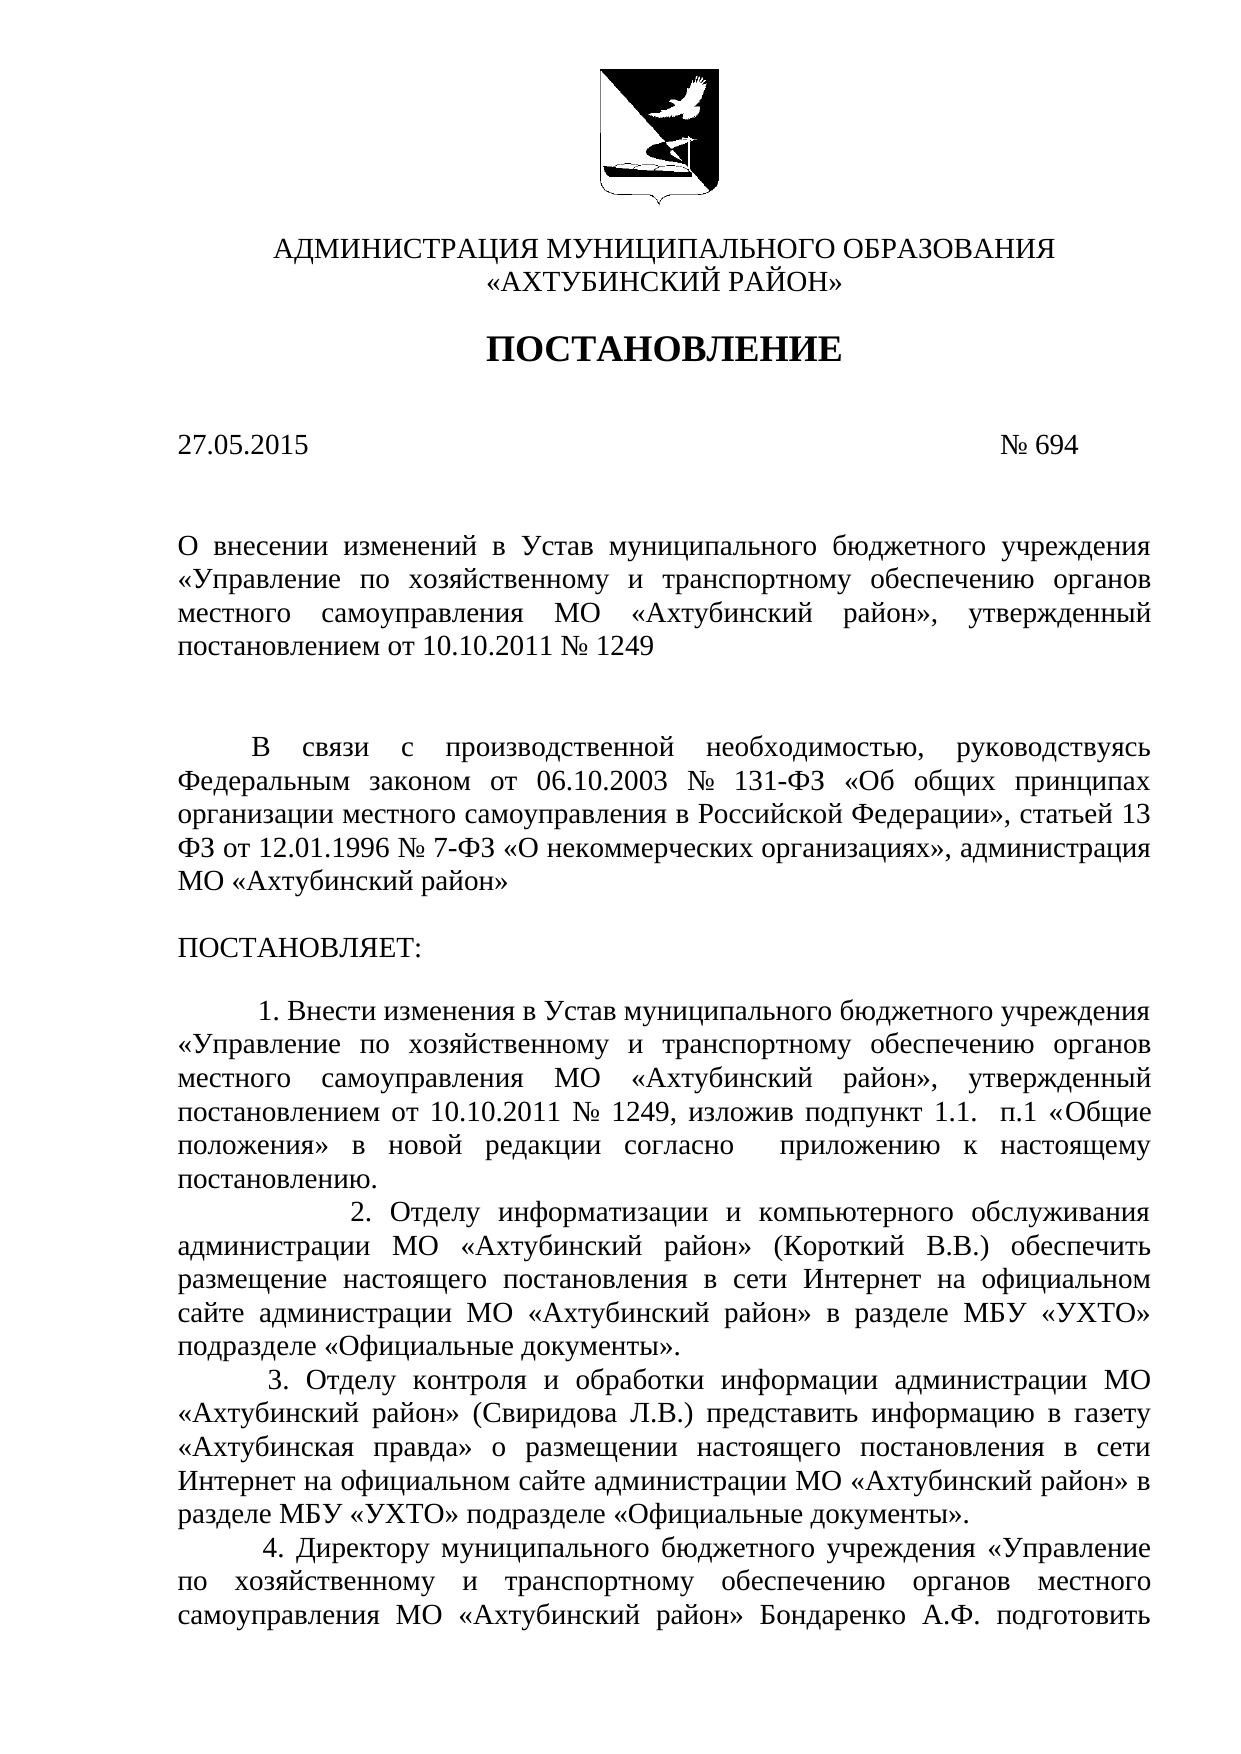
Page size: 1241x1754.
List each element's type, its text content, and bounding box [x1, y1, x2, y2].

text 3. Отделу контроля и обработки информации администрации МО «Ахтубинский район» (Свиридова Л.В.) представить информацию в газету «Ахтубинская правда» о размещении настоящего постановления в сети Интернет на официальном сайте администрации МО «Ахтубинский район» в разделе МБУ «УХТО» подразделе «Официальные документы». [177, 1362, 1152, 1530]
title ПОСТАНОВЛЕНИЕ [177, 327, 1152, 370]
text В связи с производственной необходимостью, руководствуясь Федеральным законом от 06.10.2003 № 131-ФЗ «Об общих принципах организации местного самоуправления в Российской Федерации», статьей 13 ФЗ от 12.01.1996 № 7-ФЗ «О некоммерческих организациях», администрация МО «Ахтубинский район» [177, 729, 1152, 897]
picture [598, 69, 737, 206]
text О внесении изменений в Устав муниципального бюджетного учреждения «Управление по хозяйственному и транспортному обеспечению органов местного самоуправления МО «Ахтубинский район», утвержденный постановлением от 10.10.2011 № 1249 [177, 528, 1152, 662]
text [177, 1530, 1152, 1630]
text 27.05.2015 № 694 [177, 427, 1152, 461]
title АДМИНИСТРАЦИЯ МУНИЦИПАЛЬНОГО ОБРАЗОВАНИЯ [177, 231, 1152, 264]
text 1. Внести изменения в Устав муниципального бюджетного учреждения «Управление по хозяйственному и транспортному обеспечению органов местного самоуправления МО «Ахтубинский район», утвержденный постановлением от 10.10.2011 № 1249, изложив подпункт 1.1. п.1 «Общие положения» в новой редакции согласно приложению к настоящему постановлению. [177, 993, 1152, 1194]
title «АХТУБИНСКИЙ РАЙОН» [177, 264, 1152, 298]
text 2. Отделу информатизации и компьютерного обслуживания администрации МО «Ахтубинский район» (Короткий В.В.) обеспечить размещение настоящего постановления в сети Интернет на официальном сайте администрации МО «Ахтубинский район» в разделе МБУ «УХТО» подразделе «Официальные документы». [177, 1194, 1152, 1362]
text ПОСТАНОВЛЯЕТ: [177, 930, 1152, 964]
